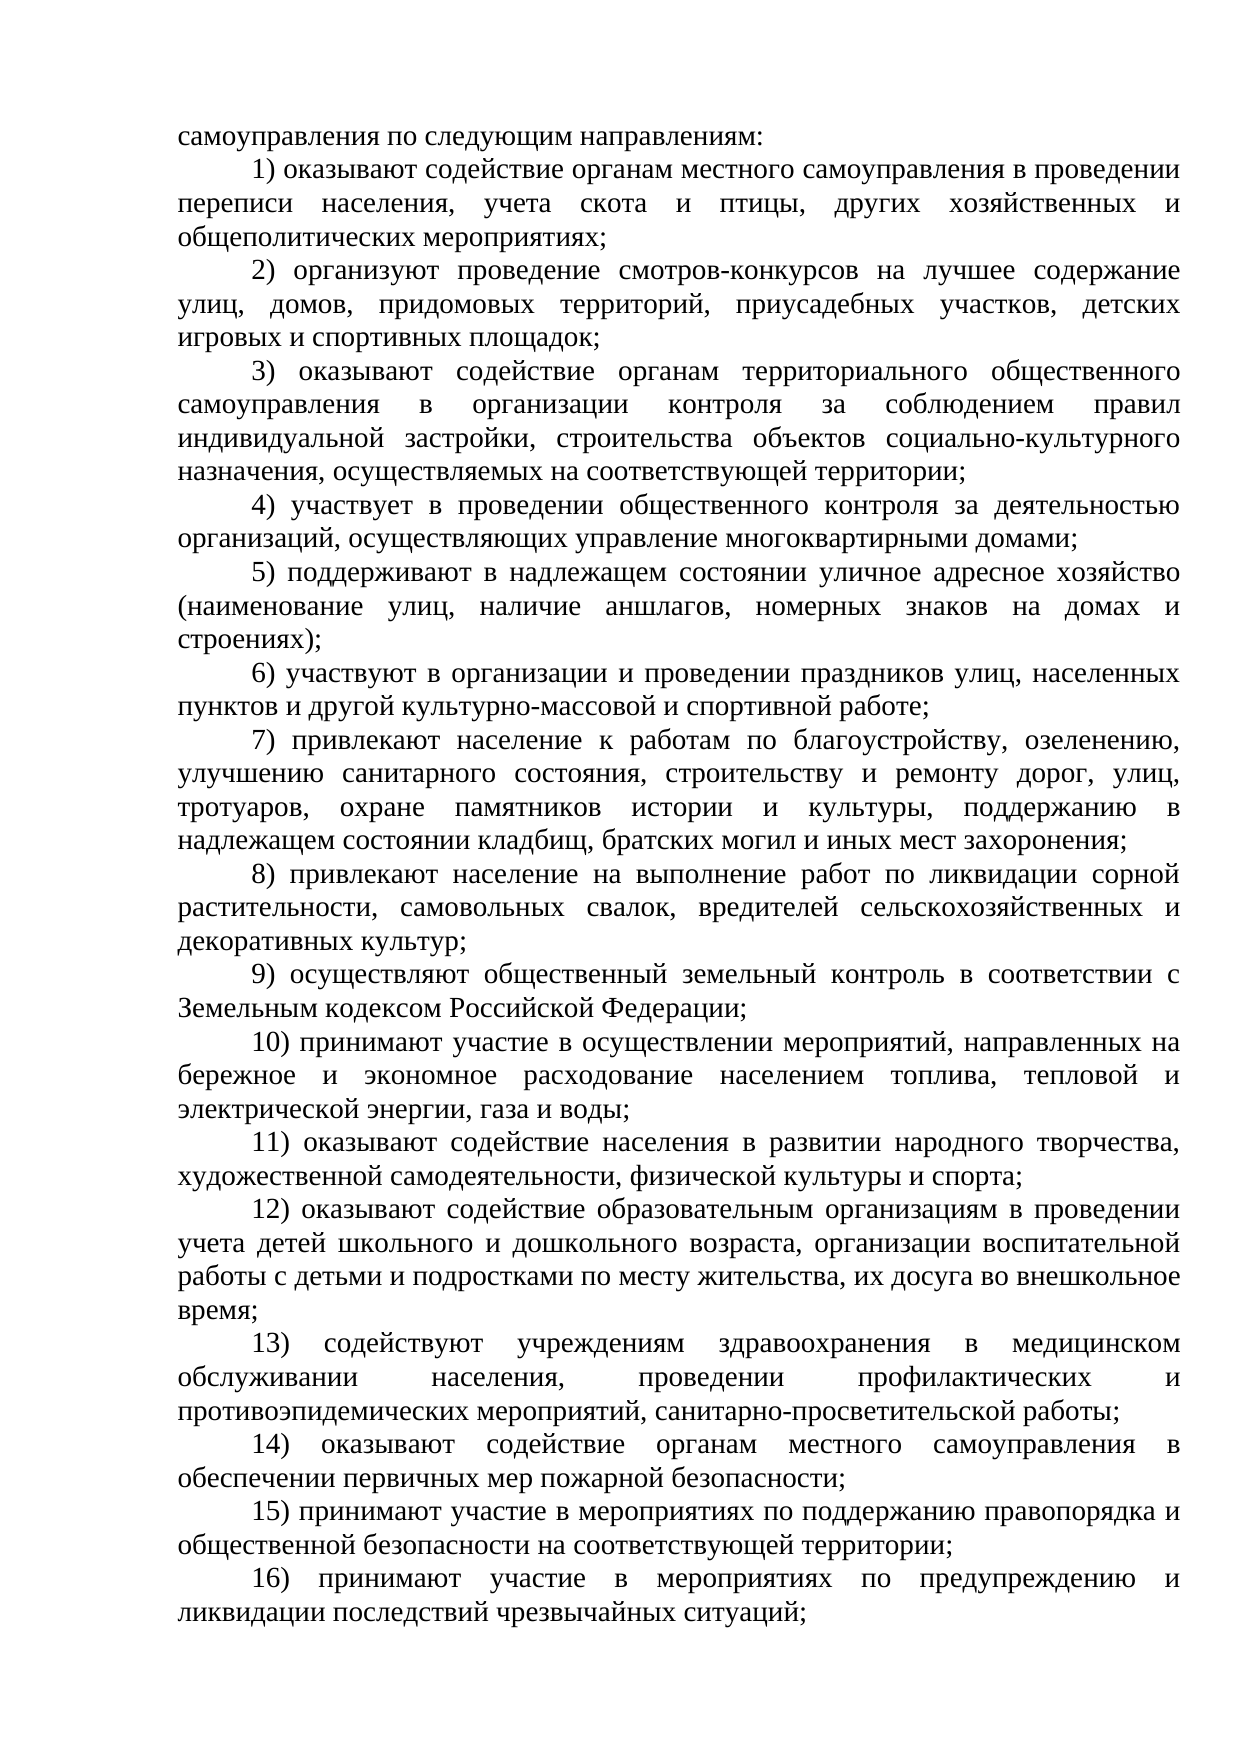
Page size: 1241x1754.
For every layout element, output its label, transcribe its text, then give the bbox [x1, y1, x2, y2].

text 9) осуществляют общественный земельный контроль в соответствии с Земельным кодексом Российской Федерации; [177, 957, 1181, 1024]
text 13) содействуют учреждениям здравоохранения в медицинском обслуживании населения, проведении профилактических и противоэпидемических мероприятий, санитарно-просветительской работы; [177, 1326, 1181, 1426]
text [177, 118, 1181, 152]
text 3) оказывают содействие органам территориального общественного самоуправления в организации контроля за соблюдением правил индивидуальной застройки, строительства объектов социально-культурного назначения, осуществляемых на соответствующей территории; [177, 353, 1181, 487]
text 2) организуют проведение смотров-конкурсов на лучшее содержание улиц, домов, придомовых территорий, приусадебных участков, детских игровых и спортивных площадок; [177, 252, 1181, 353]
text 15) принимают участие в мероприятиях по поддержанию правопорядка и общественной безопасности на соответствующей территории; [177, 1493, 1181, 1560]
text 12) оказывают содействие образовательным организациям в проведении учета детей школьного и дошкольного возраста, организации воспитательной работы с детьми и подростками по месту жительства, их досуга во внешкольное время; [177, 1191, 1181, 1326]
text 4) участвует в проведении общественного контроля за деятельностью организаций, осуществляющих управление многоквартирными домами; [177, 487, 1181, 554]
text 5) поддерживают в надлежащем состоянии уличное адресное хозяйство (наименование улиц, наличие аншлагов, номерных знаков на домах и строениях); [177, 554, 1181, 655]
text 14) оказывают содействие органам местного самоуправления в обеспечении первичных мер пожарной безопасности; [177, 1426, 1181, 1493]
text 7) привлекают население к работам по благоустройству, озеленению, улучшению санитарного состояния, строительству и ремонту дорог, улиц, тротуаров, охране памятников истории и культуры, поддержанию в надлежащем состоянии кладбищ, братских могил и иных мест захоронения; [177, 722, 1181, 856]
text 11) оказывают содействие населения в развитии народного творчества, художественной самодеятельности, физической культуры и спорта; [177, 1124, 1181, 1191]
text 8) привлекают население на выполнение работ по ликвидации сорной растительности, самовольных свалок, вредителей сельскохозяйственных и декоративных культур; [177, 856, 1181, 957]
text 16) принимают участие в мероприятиях по предупреждению и ликвидации последствий чрезвычайных ситуаций; [177, 1560, 1181, 1627]
text 10) принимают участие в осуществлении мероприятий, направленных на бережное и экономное расходование населением топлива, тепловой и электрической энергии, газа и воды; [177, 1024, 1181, 1124]
text 6) участвуют в организации и проведении праздников улиц, населенных пунктов и другой культурно-массовой и спортивной работе; [177, 655, 1181, 722]
text 1) оказывают содействие органам местного самоуправления в проведении переписи населения, учета скота и птицы, других хозяйственных и общеполитических мероприятиях; [177, 152, 1181, 252]
